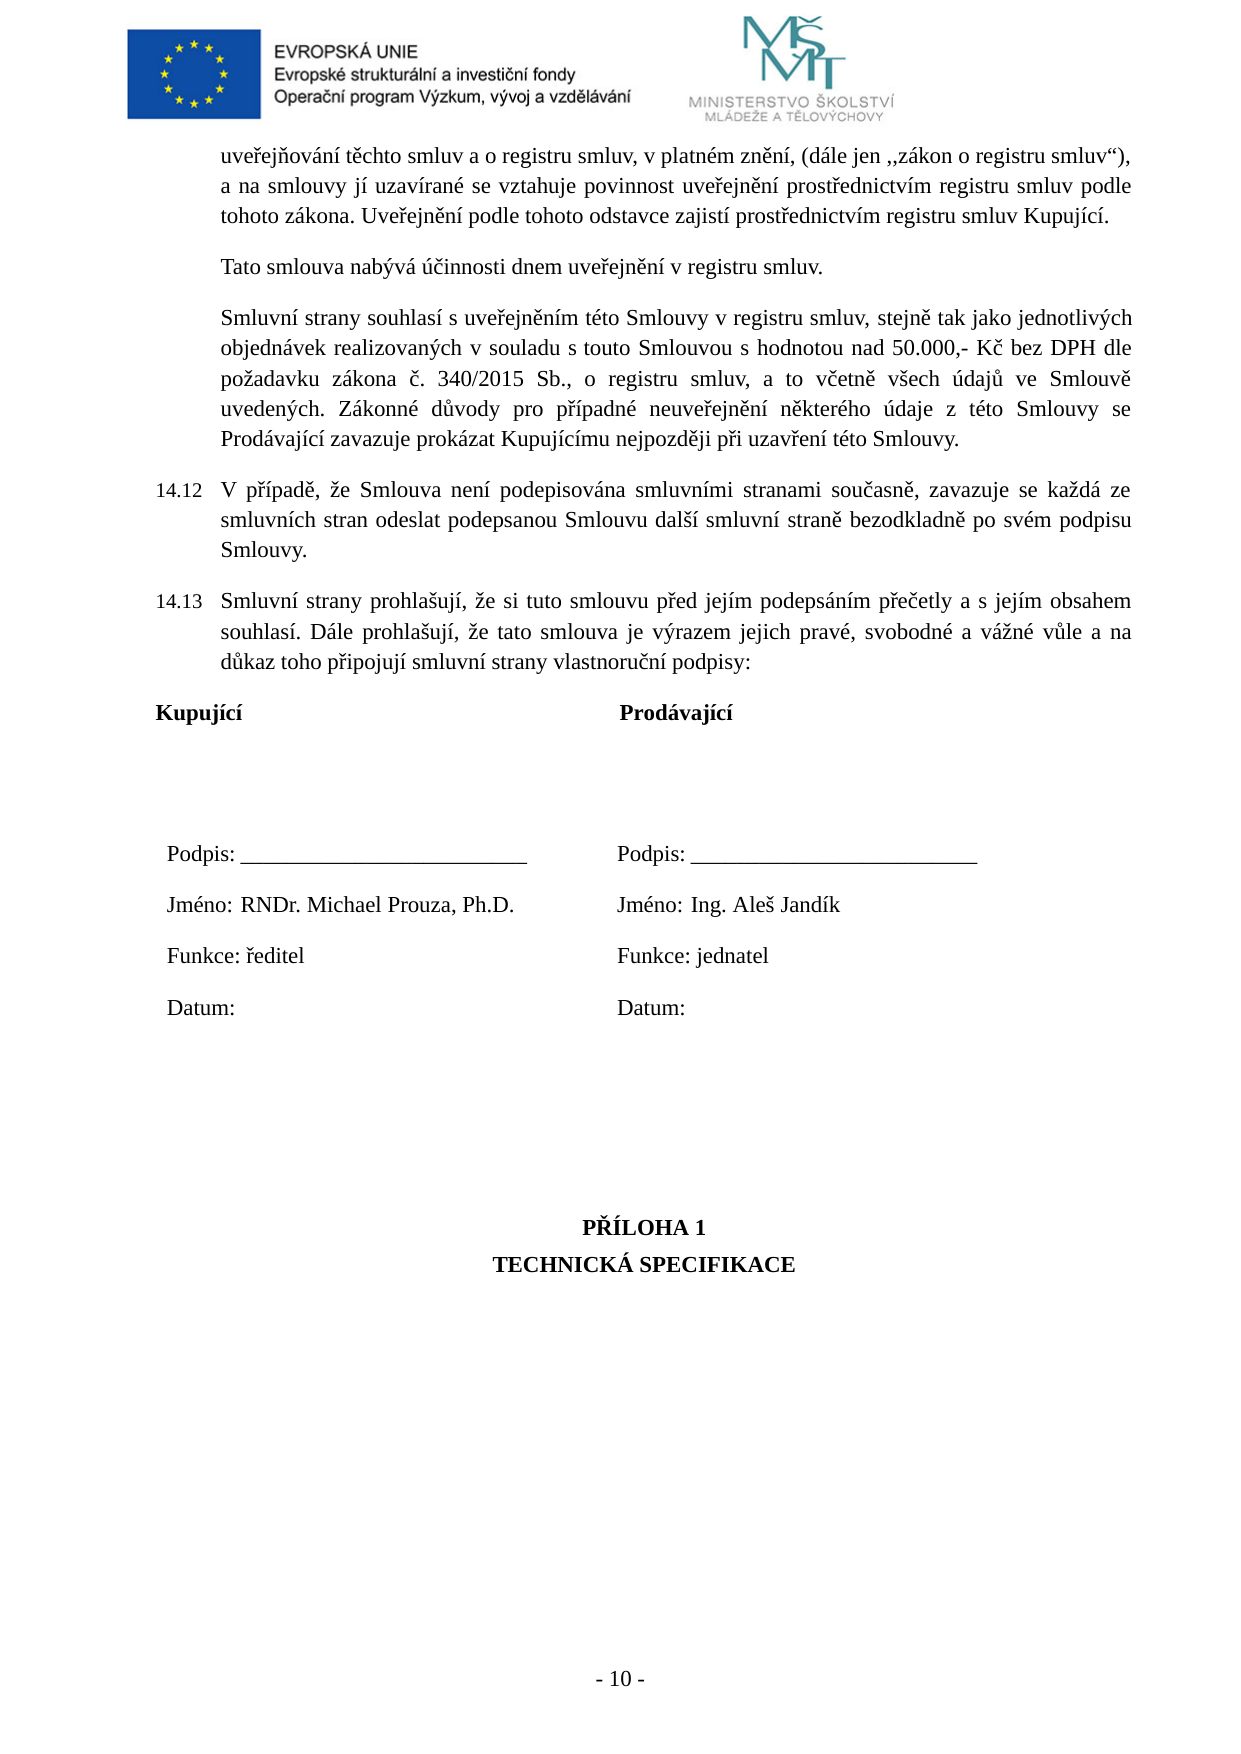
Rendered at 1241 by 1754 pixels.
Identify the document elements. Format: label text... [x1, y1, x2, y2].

picture [109, 6, 910, 141]
